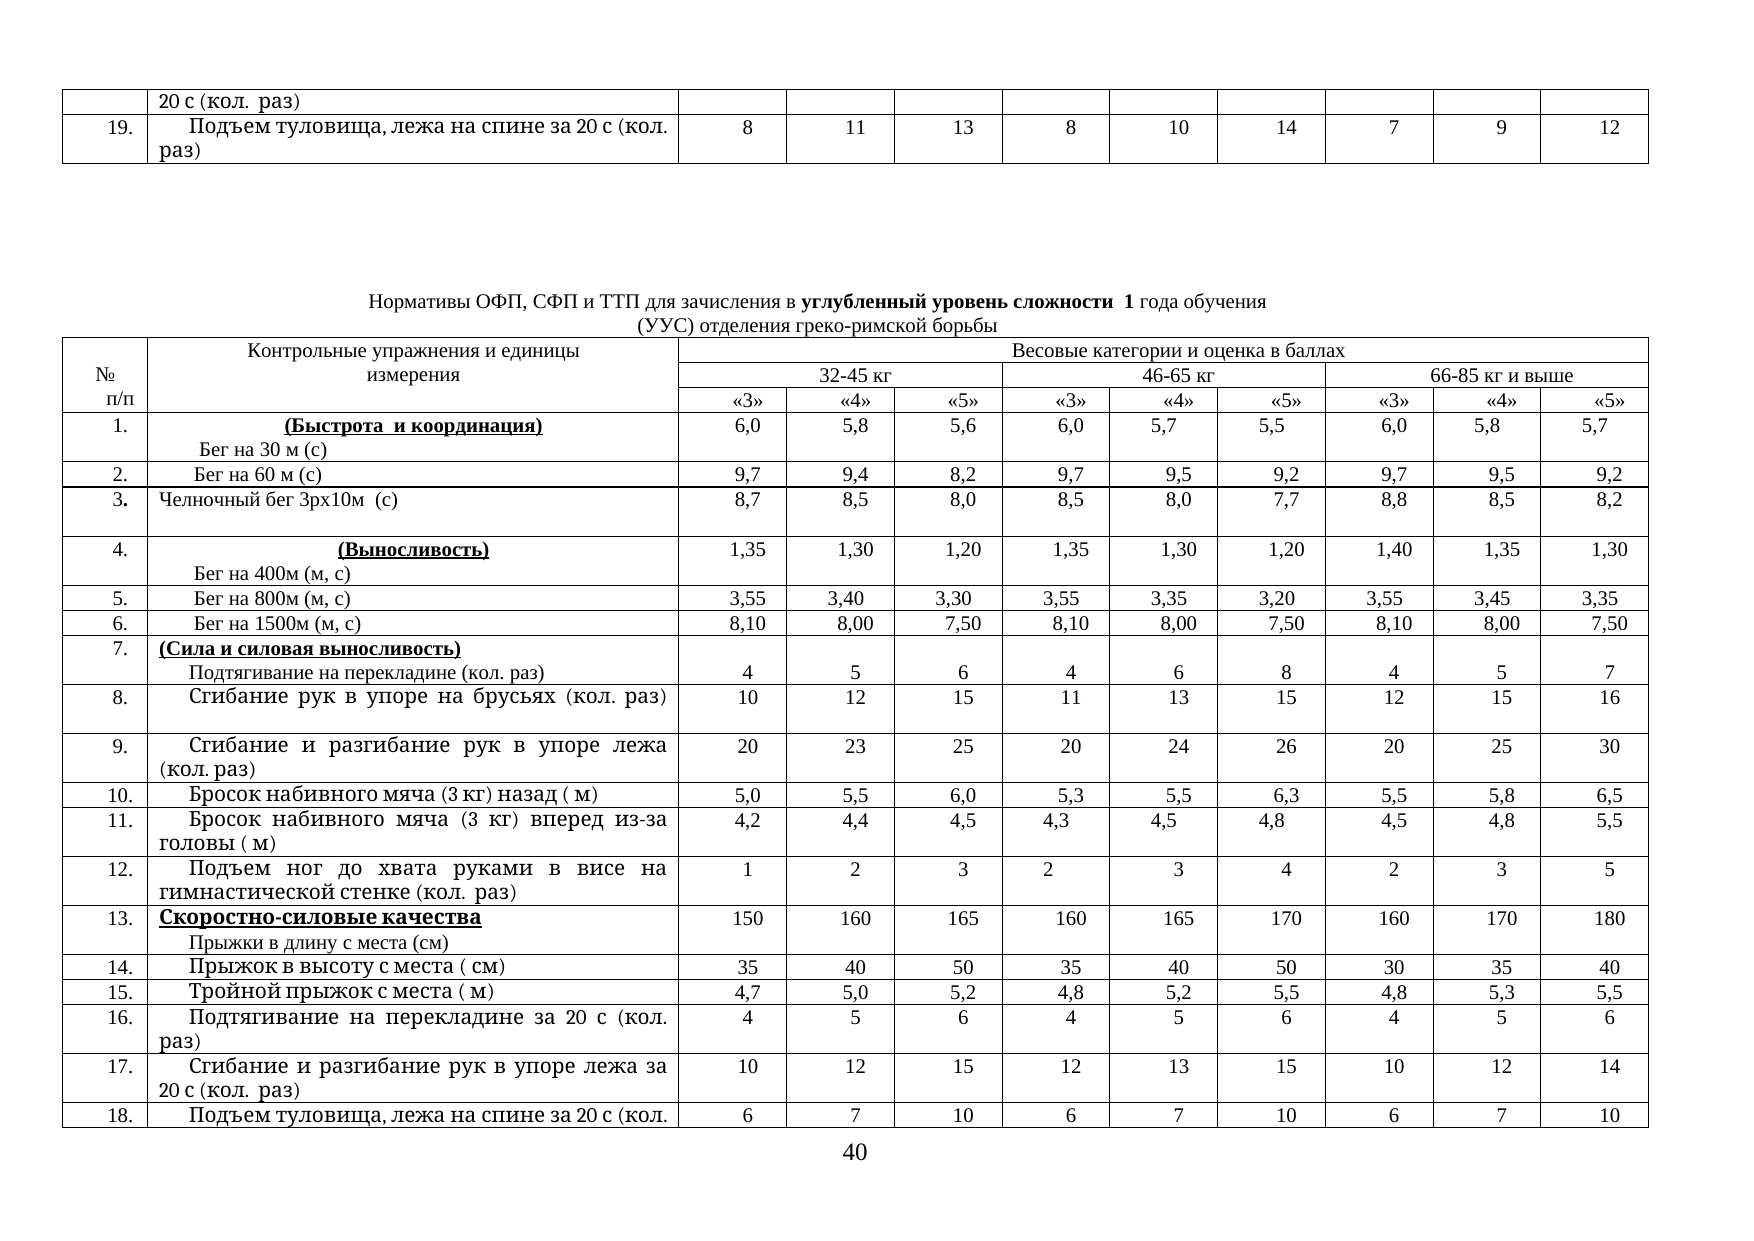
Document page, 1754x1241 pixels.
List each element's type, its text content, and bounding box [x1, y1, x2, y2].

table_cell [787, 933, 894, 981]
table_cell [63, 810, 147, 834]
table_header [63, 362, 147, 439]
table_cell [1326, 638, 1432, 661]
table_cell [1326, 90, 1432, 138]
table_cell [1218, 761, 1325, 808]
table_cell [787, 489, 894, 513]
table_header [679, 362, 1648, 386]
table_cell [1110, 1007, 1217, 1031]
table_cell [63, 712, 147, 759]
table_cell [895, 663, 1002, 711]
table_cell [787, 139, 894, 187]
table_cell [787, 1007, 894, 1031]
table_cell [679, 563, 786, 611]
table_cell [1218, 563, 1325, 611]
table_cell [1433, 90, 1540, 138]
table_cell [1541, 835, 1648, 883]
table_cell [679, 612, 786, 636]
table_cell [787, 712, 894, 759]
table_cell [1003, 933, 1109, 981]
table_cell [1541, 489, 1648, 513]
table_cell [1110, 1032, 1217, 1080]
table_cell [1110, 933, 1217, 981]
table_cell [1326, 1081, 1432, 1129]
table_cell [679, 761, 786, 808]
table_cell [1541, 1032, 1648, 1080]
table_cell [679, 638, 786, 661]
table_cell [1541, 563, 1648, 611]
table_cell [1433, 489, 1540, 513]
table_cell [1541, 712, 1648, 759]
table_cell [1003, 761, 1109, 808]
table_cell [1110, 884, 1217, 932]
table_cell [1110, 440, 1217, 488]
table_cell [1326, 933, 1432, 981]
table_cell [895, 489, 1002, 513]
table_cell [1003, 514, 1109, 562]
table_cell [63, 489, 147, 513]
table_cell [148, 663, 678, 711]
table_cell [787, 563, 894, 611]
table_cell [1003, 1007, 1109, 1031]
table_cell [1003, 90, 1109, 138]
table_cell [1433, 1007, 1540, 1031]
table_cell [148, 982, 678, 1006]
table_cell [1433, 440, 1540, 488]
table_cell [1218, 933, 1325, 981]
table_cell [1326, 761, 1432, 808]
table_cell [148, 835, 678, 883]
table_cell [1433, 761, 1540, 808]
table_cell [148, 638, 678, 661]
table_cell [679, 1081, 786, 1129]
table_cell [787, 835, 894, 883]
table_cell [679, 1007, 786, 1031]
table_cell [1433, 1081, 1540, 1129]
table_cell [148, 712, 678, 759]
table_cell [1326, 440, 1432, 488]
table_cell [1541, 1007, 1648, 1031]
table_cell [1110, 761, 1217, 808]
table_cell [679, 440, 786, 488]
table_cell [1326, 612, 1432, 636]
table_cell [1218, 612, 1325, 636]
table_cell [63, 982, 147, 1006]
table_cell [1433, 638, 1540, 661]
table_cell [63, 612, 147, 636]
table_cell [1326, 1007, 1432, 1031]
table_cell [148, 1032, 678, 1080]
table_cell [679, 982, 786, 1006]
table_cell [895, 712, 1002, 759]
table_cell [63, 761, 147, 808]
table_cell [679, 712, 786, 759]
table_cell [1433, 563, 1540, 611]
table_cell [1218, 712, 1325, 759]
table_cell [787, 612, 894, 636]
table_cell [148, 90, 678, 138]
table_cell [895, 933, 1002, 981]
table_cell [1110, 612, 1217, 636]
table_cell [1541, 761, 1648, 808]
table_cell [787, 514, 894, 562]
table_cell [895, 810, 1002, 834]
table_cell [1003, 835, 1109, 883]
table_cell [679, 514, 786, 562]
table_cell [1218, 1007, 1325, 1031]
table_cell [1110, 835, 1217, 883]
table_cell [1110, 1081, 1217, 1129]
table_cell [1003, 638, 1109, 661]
text (УУС) отделения греко-римской борьбы [0, 337, 1636, 361]
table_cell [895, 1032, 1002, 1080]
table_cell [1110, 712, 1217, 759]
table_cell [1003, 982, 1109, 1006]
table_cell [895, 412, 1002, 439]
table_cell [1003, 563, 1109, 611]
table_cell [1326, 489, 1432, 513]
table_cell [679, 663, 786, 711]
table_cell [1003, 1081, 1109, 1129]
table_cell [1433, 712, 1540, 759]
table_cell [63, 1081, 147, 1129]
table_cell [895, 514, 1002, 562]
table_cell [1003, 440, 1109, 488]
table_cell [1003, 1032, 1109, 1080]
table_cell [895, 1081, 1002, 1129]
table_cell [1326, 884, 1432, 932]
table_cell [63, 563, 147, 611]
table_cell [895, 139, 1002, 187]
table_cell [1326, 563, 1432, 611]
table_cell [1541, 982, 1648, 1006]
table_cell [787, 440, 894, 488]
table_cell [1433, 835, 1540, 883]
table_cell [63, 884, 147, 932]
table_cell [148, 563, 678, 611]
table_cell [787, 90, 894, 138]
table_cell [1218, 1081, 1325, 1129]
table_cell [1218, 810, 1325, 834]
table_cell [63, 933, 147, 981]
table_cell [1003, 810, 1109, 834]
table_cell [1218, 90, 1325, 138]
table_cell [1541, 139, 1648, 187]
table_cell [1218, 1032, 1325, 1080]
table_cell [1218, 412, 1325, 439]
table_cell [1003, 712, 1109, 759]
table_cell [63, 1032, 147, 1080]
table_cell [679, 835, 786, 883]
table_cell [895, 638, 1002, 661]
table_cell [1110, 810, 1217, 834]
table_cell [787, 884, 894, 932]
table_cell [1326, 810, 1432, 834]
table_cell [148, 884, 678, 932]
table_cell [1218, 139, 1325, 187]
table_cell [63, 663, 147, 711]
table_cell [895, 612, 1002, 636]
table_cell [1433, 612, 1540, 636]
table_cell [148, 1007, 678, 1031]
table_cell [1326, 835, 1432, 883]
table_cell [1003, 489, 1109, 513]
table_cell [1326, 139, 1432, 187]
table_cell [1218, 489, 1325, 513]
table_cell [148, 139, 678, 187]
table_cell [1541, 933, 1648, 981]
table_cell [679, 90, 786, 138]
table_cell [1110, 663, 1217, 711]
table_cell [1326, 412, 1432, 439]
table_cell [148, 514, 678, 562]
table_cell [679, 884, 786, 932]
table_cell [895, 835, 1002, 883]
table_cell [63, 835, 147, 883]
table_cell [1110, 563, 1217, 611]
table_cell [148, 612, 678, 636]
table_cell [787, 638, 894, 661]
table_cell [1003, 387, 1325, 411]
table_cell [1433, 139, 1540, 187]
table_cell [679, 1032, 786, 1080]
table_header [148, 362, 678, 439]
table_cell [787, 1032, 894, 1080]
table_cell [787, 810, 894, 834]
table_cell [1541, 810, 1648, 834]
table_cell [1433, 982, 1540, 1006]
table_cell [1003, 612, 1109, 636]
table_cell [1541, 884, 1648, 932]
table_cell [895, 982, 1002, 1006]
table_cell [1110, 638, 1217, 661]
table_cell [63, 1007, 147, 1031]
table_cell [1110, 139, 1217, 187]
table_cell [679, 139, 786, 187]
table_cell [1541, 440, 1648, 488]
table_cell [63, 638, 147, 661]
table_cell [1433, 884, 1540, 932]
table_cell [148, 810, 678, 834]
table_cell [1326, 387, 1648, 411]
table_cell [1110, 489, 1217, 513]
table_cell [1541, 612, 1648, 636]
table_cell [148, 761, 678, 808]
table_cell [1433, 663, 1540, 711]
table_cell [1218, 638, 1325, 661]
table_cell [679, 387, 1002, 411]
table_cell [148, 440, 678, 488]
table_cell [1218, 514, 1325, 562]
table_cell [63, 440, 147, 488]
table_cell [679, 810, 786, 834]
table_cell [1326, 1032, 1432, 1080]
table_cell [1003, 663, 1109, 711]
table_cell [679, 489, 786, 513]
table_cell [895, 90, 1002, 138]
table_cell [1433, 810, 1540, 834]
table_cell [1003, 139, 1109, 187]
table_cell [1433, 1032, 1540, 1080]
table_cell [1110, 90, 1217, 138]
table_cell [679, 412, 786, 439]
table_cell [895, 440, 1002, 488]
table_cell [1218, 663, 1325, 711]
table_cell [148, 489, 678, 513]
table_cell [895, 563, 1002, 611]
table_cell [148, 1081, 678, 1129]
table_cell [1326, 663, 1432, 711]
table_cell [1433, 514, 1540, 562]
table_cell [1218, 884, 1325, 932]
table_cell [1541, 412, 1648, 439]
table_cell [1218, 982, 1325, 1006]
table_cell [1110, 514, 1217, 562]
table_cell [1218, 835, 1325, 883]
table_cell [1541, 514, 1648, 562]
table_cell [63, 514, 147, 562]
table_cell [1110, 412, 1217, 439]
text Нормативы ОФП, СФП и ТТП для зачисления в углубленный уровень сложности 1 года обучения [0, 313, 1636, 337]
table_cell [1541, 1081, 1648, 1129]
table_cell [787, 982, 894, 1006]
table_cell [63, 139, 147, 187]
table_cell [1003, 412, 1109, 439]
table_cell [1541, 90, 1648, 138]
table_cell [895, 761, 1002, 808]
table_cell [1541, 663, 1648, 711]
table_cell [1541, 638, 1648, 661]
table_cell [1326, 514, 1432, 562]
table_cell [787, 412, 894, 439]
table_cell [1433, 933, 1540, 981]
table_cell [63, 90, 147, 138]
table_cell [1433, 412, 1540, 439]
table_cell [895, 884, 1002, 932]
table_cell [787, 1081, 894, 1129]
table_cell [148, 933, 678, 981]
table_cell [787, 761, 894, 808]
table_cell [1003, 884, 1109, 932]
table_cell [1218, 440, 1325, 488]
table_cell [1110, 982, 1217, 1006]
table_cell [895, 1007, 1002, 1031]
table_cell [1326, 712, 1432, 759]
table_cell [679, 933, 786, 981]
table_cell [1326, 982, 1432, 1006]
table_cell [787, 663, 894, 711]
